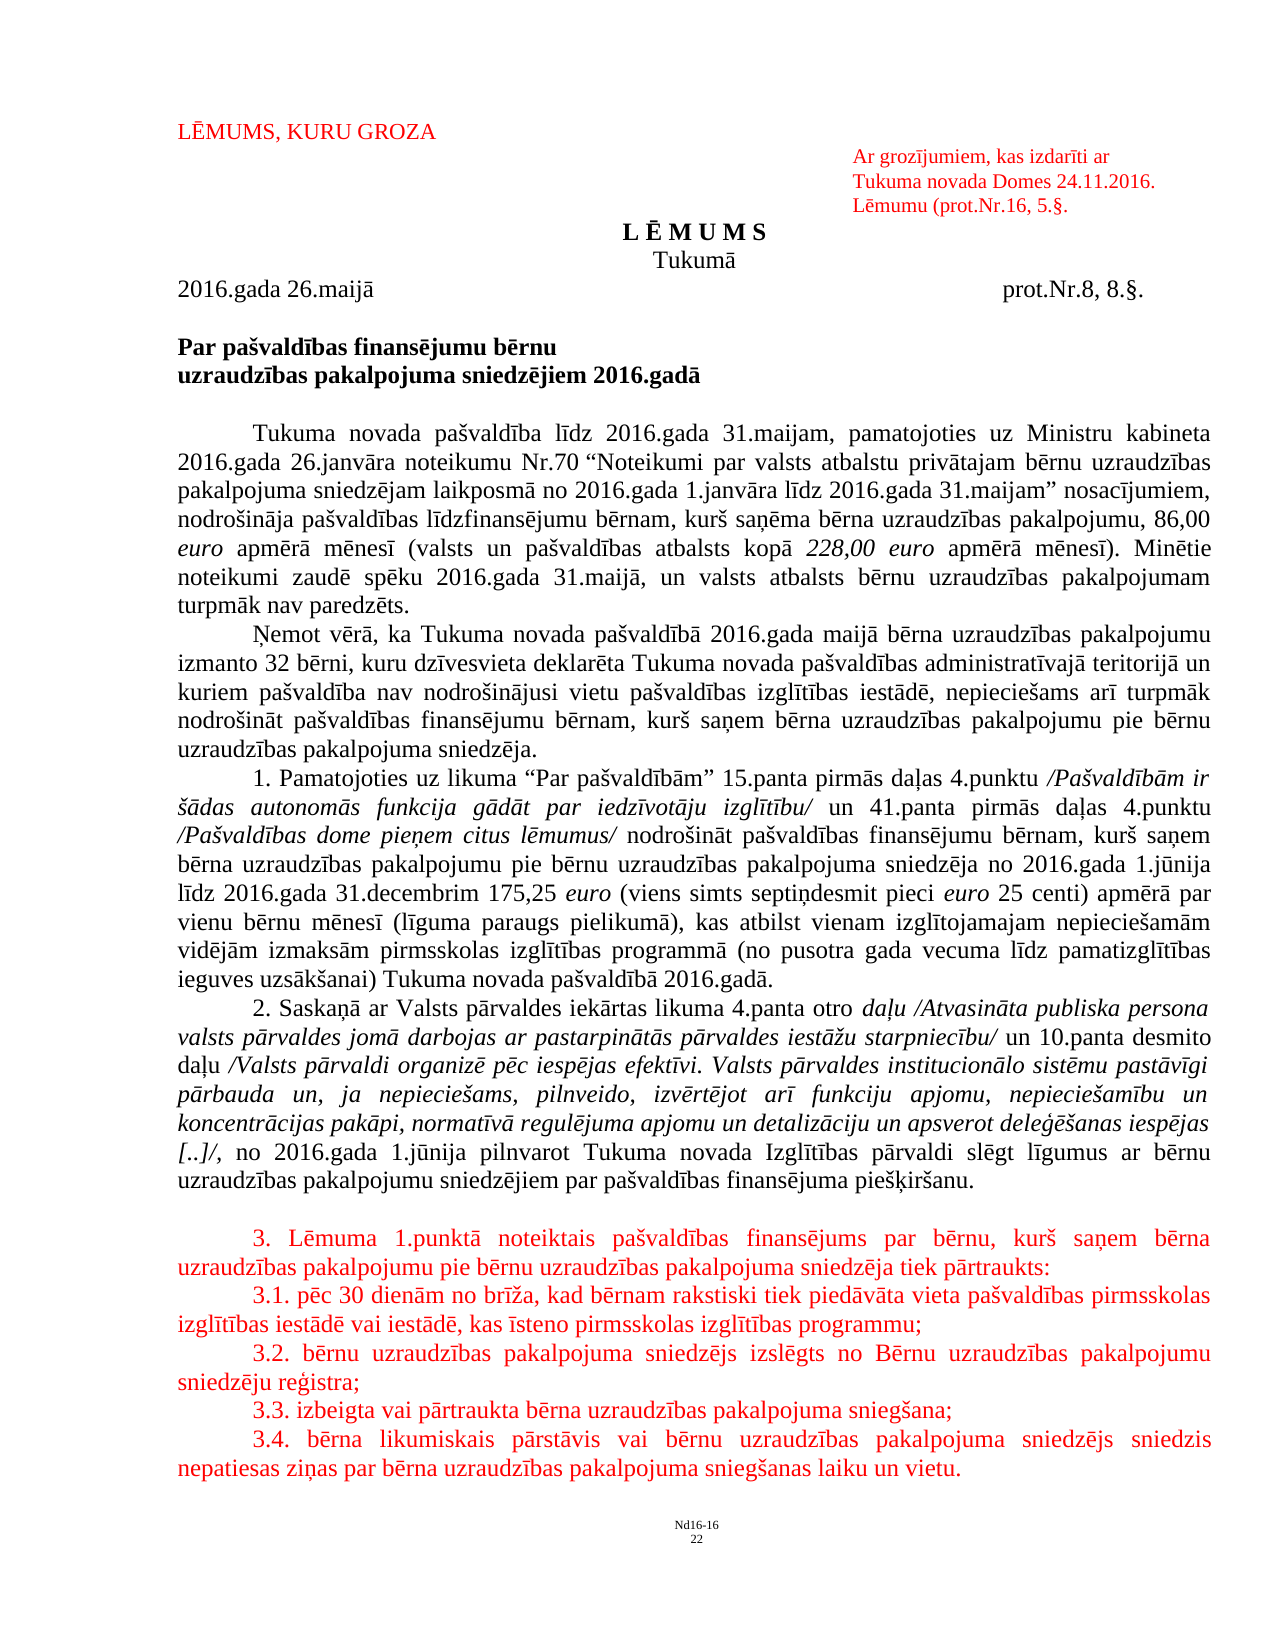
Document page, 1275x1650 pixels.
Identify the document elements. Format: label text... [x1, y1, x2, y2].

text 2016.gada 26.maijā prot.Nr.8, 8.§. [177, 274, 1211, 303]
text Tukuma novada pašvaldība līdz 2016.gada 31.maijam, pamatojoties uz Ministru kabineta 2016.gada 26.janvāra noteikumu Nr.70 “Noteikumi par valsts atbalstu privātajam bērnu uzraudzības pakalpojuma sniedzējam laikposmā no 2016.gada 1.janvāra līdz 2016.gada 31.maijam” nosacījumiem, nodrošināja pašvaldības līdzfinansējumu bērnam, kurš saņēma bērna uzraudzības pakalpojumu, 86,00 euro apmērā mēnesī (valsts un pašvaldības atbalsts kopā 228,00 euro apmērā mēnesī). Minētie noteikumi zaudē spēku 2016.gada 31.maijā, un valsts atbalsts bērnu uzraudzības pakalpojumam turpmāk nav paredzēts. [177, 418, 1211, 619]
text L Ē M U M S [177, 217, 1211, 245]
text Tukumā [177, 245, 1211, 274]
text 3.4. bērna likumiskais pārstāvis vai bērnu uzraudzības pakalpojuma sniedzējs sniedzis nepatiesas ziņas par bērna uzraudzības pakalpojuma sniegšanas laiku un vietu. [177, 1424, 1211, 1482]
text 3. Lēmuma 1.punktā noteiktais pašvaldības finansējums par bērnu, kurš saņem bērna uzraudzības pakalpojumu pie bērnu uzraudzības pakalpojuma sniedzēja tiek pārtraukts: [177, 1223, 1211, 1280]
text 3.2. bērnu uzraudzības pakalpojuma sniedzējs izslēgts no Bērnu uzraudzības pakalpojumu sniedzēju reģistra; [177, 1338, 1211, 1395]
text 3.3. izbeigta vai pārtraukta bērna uzraudzības pakalpojuma sniegšana; [177, 1395, 1211, 1424]
text Lēmumu (prot.Nr.16, 5.§. [177, 193, 1211, 217]
text Ņemot vērā, ka Tukuma novada pašvaldībā 2016.gada maijā bērna uzraudzības pakalpojumu izmanto 32 bērni, kuru dzīvesvieta deklarēta Tukuma novada pašvaldības administratīvajā teritorijā un kuriem pašvaldība nav nodrošinājusi vietu pašvaldības izglītības iestādē, nepieciešams arī turpmāk nodrošināt pašvaldības finansējumu bērnam, kurš saņem bērna uzraudzības pakalpojumu pie bērnu uzraudzības pakalpojuma sniedzēja. [177, 619, 1211, 763]
text 1. Pamatojoties uz likuma “Par pašvaldībām” 15.panta pirmās daļas 4.punktu /Pašvaldībām ir šādas autonomās funkcija gādāt par iedzīvotāju izglītību/ un 41.panta pirmās daļas 4.punktu /Pašvaldības dome pieņem citus lēmumus/ nodrošināt pašvaldības finansējumu bērnam, kurš saņem bērna uzraudzības pakalpojumu pie bērnu uzraudzības pakalpojuma sniedzēja no 2016.gada 1.jūnija līdz 2016.gada 31.decembrim 175,25 euro (viens simts septiņdesmit pieci euro 25 centi) apmērā par vienu bērnu mēnesī (līguma paraugs pielikumā), kas atbilst vienam izglītojamajam nepieciešamām vidējām izmaksām pirmsskolas izglītības programmā (no pusotra gada vecuma līdz pamatizglītības ieguves uzsākšanai) Tukuma novada pašvaldībā 2016.gadā. [177, 763, 1211, 993]
text Par pašvaldības finansējumu bērnu [177, 332, 1211, 360]
text 3.1. pēc 30 dienām no brīža, kad bērnam rakstiski tiek piedāvāta vieta pašvaldības pirmsskolas izglītības iestādē vai iestādē, kas īsteno pirmsskolas izglītības programmu; [177, 1280, 1211, 1338]
text LĒMUMS, KURU GROZA [177, 118, 1211, 144]
text uzraudzības pakalpojuma sniedzējiem 2016.gadā [177, 360, 1211, 389]
text Ar grozījumiem, kas izdarīti ar [177, 144, 1211, 168]
text 2. Saskaņā ar Valsts pārvaldes iekārtas likuma 4.panta otro daļu /Atvasināta publiska persona valsts pārvaldes jomā darbojas ar pastarpinātās pārvaldes iestāžu starpniecību/ un 10.panta desmito daļu /Valsts pārvaldi organizē pēc iespējas efektīvi. Valsts pārvaldes institucionālo sistēmu pastāvīgi pārbauda un, ja nepieciešams, pilnveido, izvērtējot arī funkciju apjomu, nepieciešamību un koncentrācijas pakāpi, normatīvā regulējuma apjomu un detalizāciju un apsverot deleģēšanas iespējas [..]/, no 2016.gada 1.jūnija pilnvarot Tukuma novada Izglītības pārvaldi slēgt līgumus ar bērnu uzraudzības pakalpojumu sniedzējiem par pašvaldības finansējuma piešķiršanu. [177, 993, 1211, 1194]
text Tukuma novada Domes 24.11.2016. [177, 168, 1211, 193]
